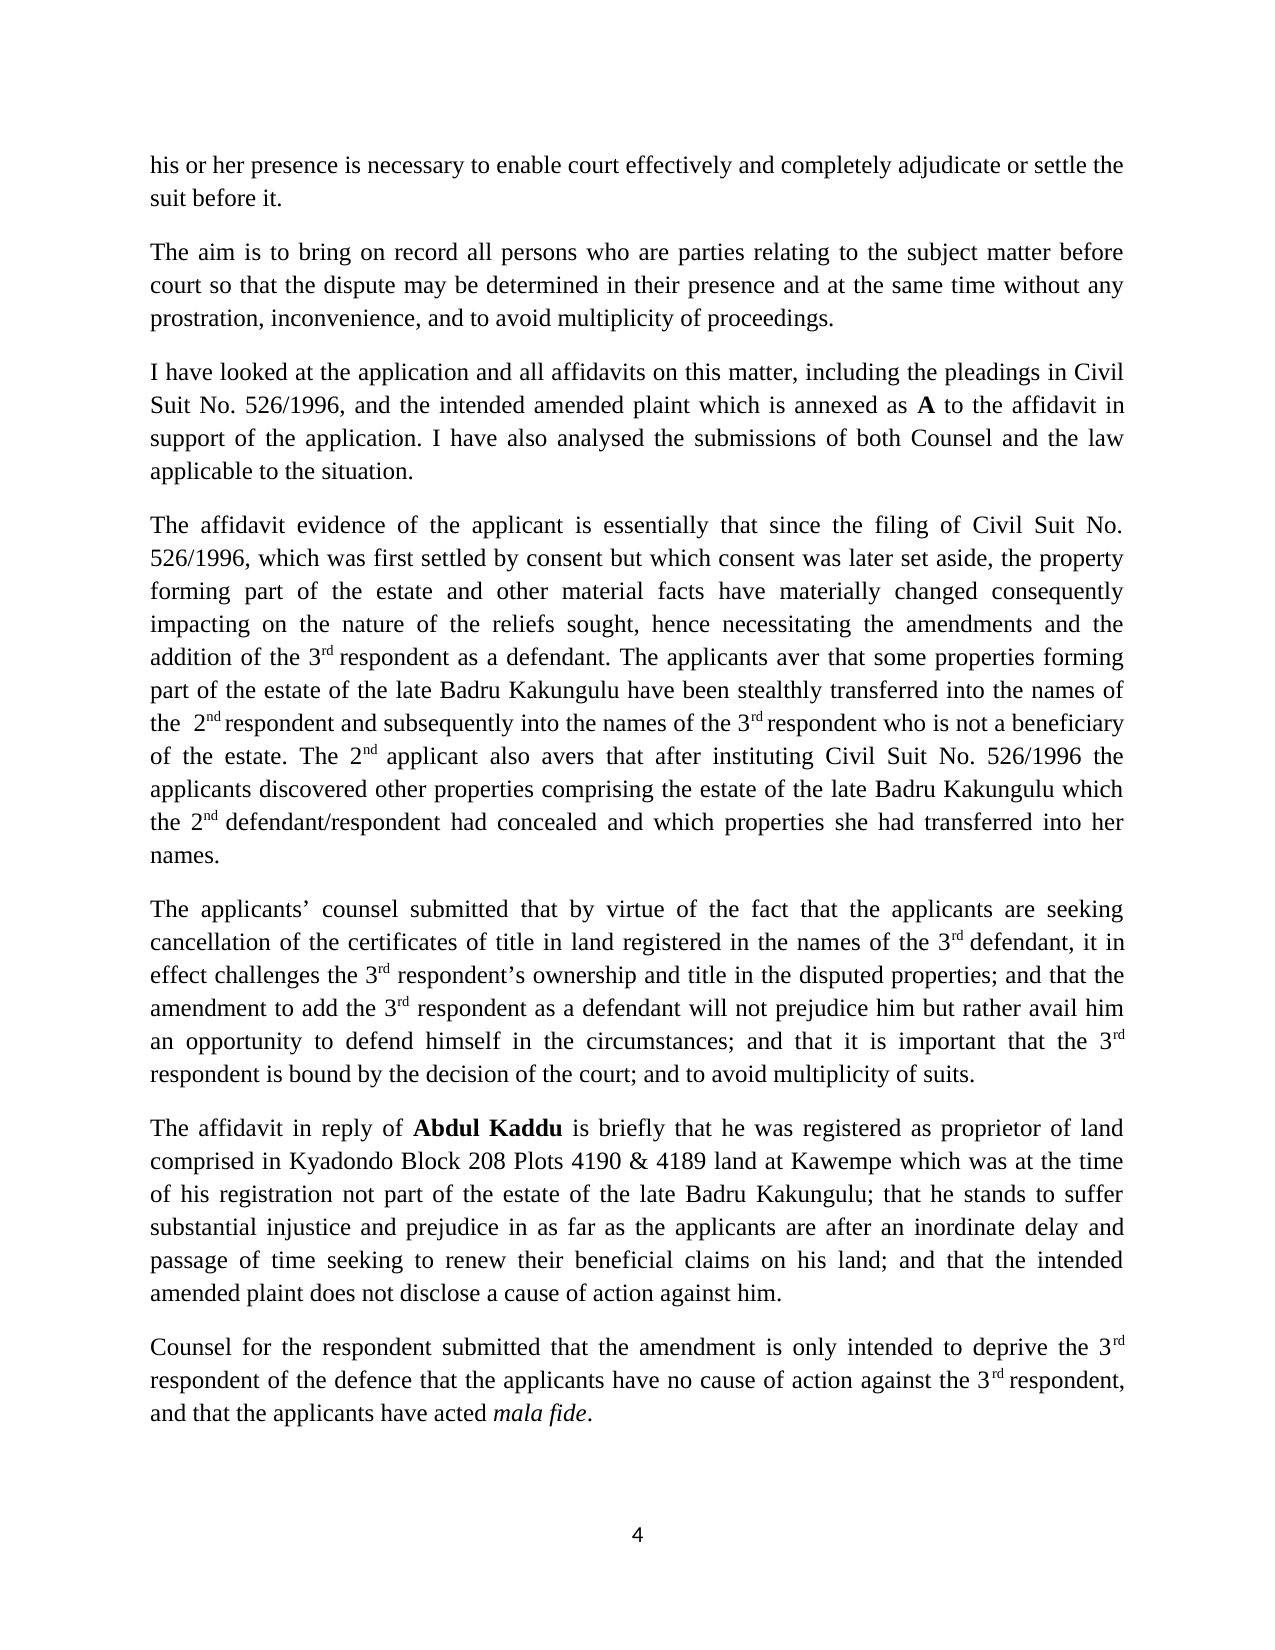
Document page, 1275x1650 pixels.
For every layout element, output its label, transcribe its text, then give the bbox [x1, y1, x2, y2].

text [150, 150, 1125, 212]
text The affidavit evidence of the applicant is essentially that since the filing of Civil Suit No. 526/1996, which was first settled by consent but which consent was later set aside, the property forming part of the estate and other material facts have materially changed consequently impacting on the nature of the reliefs sought, hence necessitating the amendments and the addition of the 3rd respondent as a defendant. The applicants aver that some properties forming part of the estate of the late Badru Kakungulu have been stealthly transferred into the names of the 2nd respondent and subsequently into the names of the 3rd respondent who is not a beneficiary of the estate. The 2nd applicant also avers that after instituting Civil Suit No. 526/1996 the applicants discovered other properties comprising the estate of the late Badru Kakungulu which the 2nd defendant/respondent had concealed and which properties she had transferred into her names. [150, 510, 1125, 869]
text Counsel for the respondent submitted that the amendment is only intended to deprive the 3rd respondent of the defence that the applicants have no cause of action against the 3rd respondent, and that the applicants have acted mala fide. [150, 1332, 1125, 1426]
text The applicants’ counsel submitted that by virtue of the fact that the applicants are seeking cancellation of the certificates of title in land registered in the names of the 3rd defendant, it in effect challenges the 3rd respondent’s ownership and title in the disputed properties; and that the amendment to add the 3rd respondent as a defendant will not prejudice him but rather avail him an opportunity to defend himself in the circumstances; and that it is important that the 3rd respondent is bound by the decision of the court; and to avoid multiplicity of suits. [150, 894, 1125, 1088]
text The aim is to bring on record all persons who are parties relating to the subject matter before court so that the dispute may be determined in their presence and at the same time without any prostration, inconvenience, and to avoid multiplicity of proceedings. [150, 237, 1125, 332]
text I have looked at the application and all affidavits on this matter, including the pleadings in Civil Suit No. 526/1996, and the intended amended plaint which is annexed as A to the affidavit in support of the application. I have also analysed the submissions of both Counsel and the law applicable to the situation. [150, 357, 1125, 484]
text The affidavit in reply of Abdul Kaddu is briefly that he was registered as proprietor of land comprised in Kyadondo Block 208 Plots 4190 & 4189 land at Kawempe which was at the time of his registration not part of the estate of the late Badru Kakungulu; that he stands to suffer substantial injustice and prejudice in as far as the applicants are after an inordinate delay and passage of time seeking to renew their beneficial claims on his land; and that the intended amended plaint does not disclose a cause of action against him. [150, 1113, 1125, 1307]
